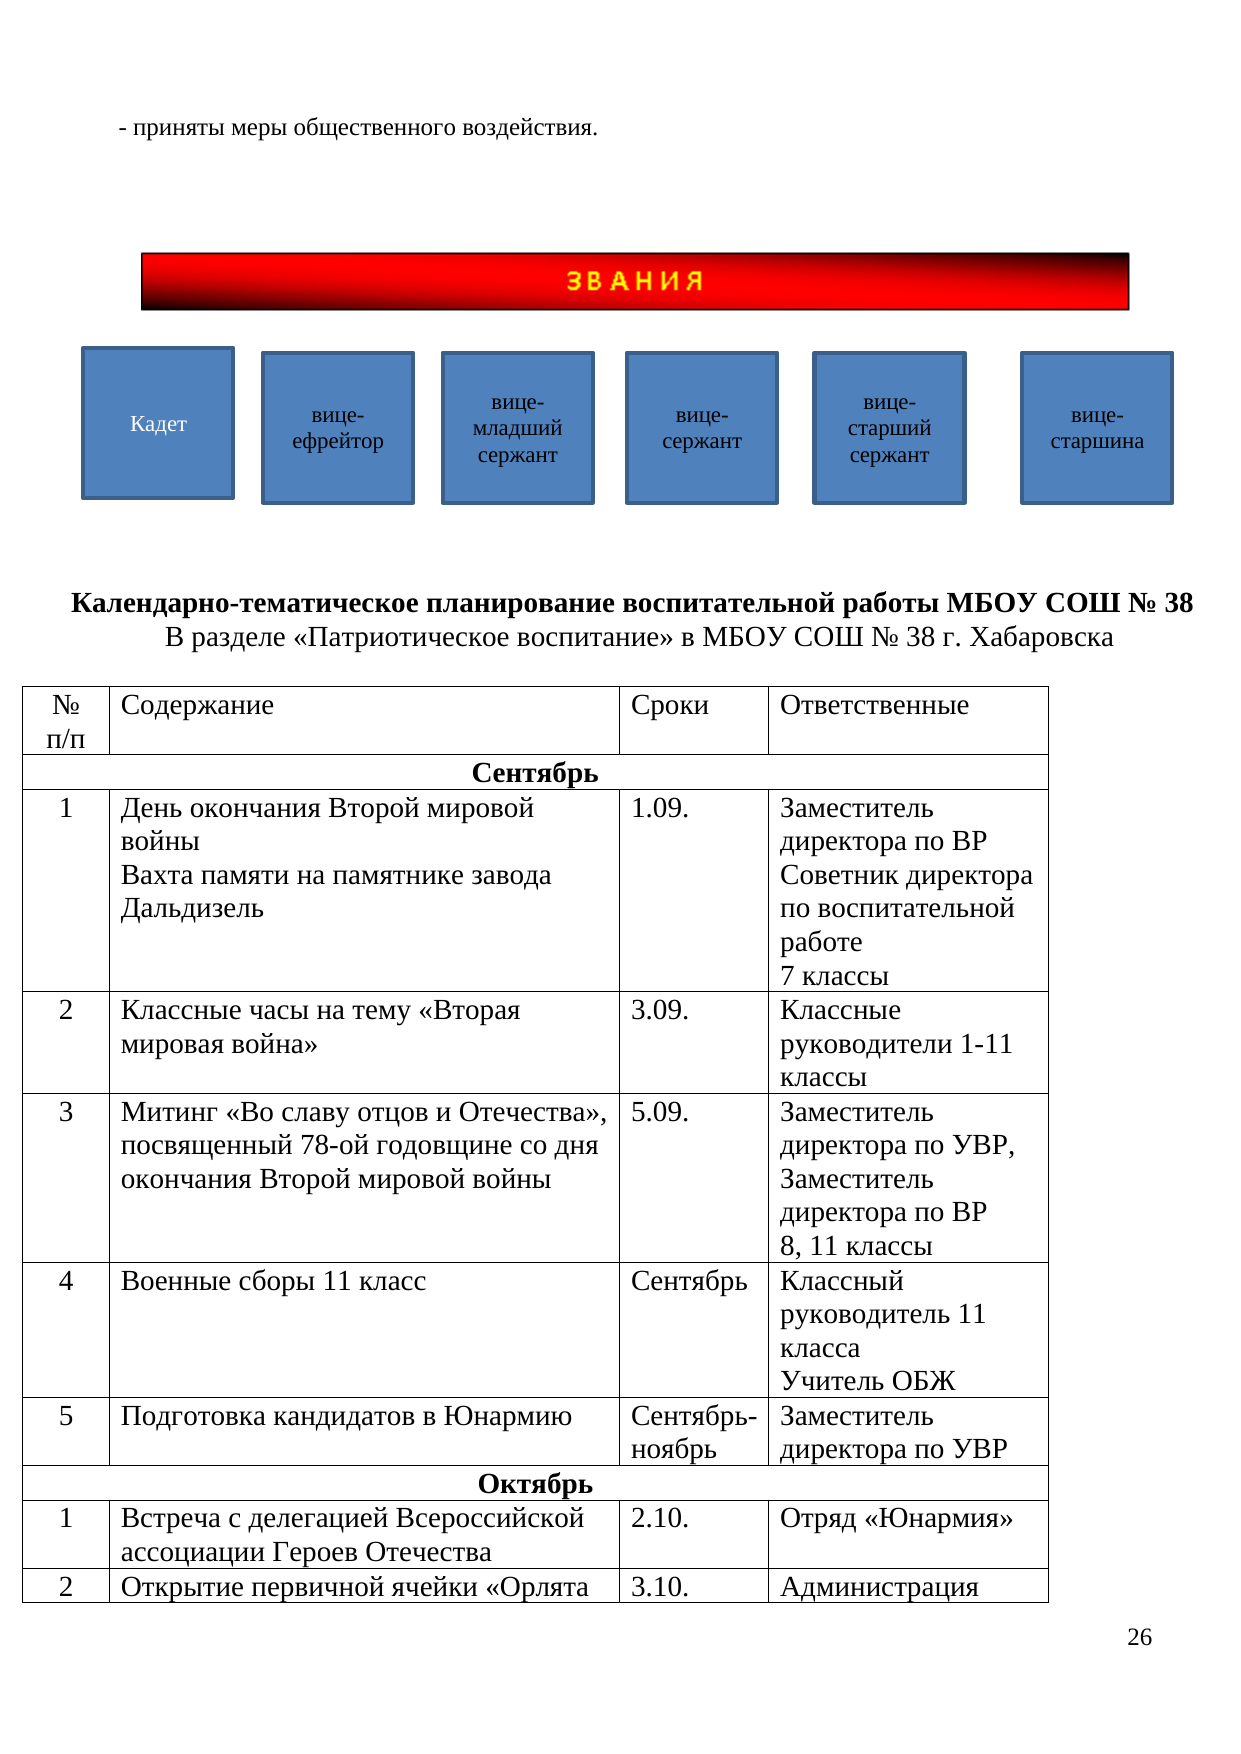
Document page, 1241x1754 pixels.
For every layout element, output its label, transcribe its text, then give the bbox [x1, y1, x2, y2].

table_cell 3.09. [620, 992, 768, 1093]
table_cell Классный руководитель 11 класса Учитель ОБЖ [769, 1263, 1048, 1397]
table_cell Заместитель директора по УВР [769, 1398, 1048, 1465]
table_cell Заместитель директора по УВР, Заместитель директора по ВР 8, 11 классы [769, 1094, 1048, 1262]
table_cell 5 [23, 1398, 109, 1465]
table_cell Октябрь [23, 1466, 1048, 1499]
table_cell 5.09. [620, 1094, 768, 1262]
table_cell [769, 1569, 1048, 1602]
table_cell 2.10. [620, 1501, 768, 1568]
table_cell Классные часы на тему «Вторая мировая война» [110, 992, 619, 1093]
table_cell Заместитель директора по ВР Советник директора по воспитательной работе 7 классы [769, 790, 1048, 991]
table_cell 4 [23, 1263, 109, 1397]
table_cell 1.09. [620, 790, 768, 991]
table_header Содержание [110, 687, 619, 754]
table_cell Встреча с делегацией Всероссийской ассоциации Героев Отечества [110, 1501, 619, 1568]
table_cell Подготовка кандидатов в Юнармию [110, 1398, 619, 1465]
table_cell Отряд «Юнармия» [769, 1501, 1048, 1568]
table_cell 2 [23, 992, 109, 1093]
table_cell 3.10. [620, 1569, 768, 1602]
table_cell 1 [23, 790, 109, 991]
table_cell Митинг «Во славу отцов и Отечества», посвященный 78-ой годовщине со дня окончания Второй мировой войны [110, 1094, 619, 1262]
table_header № п/п [23, 687, 109, 754]
table_cell Сентябрь [620, 1263, 768, 1397]
table_cell 1 [23, 1501, 109, 1568]
table_cell Сентябрь-ноябрь [620, 1398, 768, 1465]
table_header Ответственные [769, 687, 1048, 754]
table_cell 2 [23, 1569, 109, 1602]
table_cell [110, 1569, 619, 1602]
picture [141, 251, 1131, 312]
table_cell 3 [23, 1094, 109, 1262]
text В разделе «Патриотическое воспитание» в МБОУ СОШ № 38 г. Хабаровска [33, 619, 1238, 653]
text - приняты меры общественного воздействия. [118, 112, 1238, 141]
table_cell День окончания Второй мировой войны Вахта памяти на памятнике завода Дальдизель [110, 790, 619, 991]
table_cell Сентябрь [23, 755, 1048, 789]
table_header Сроки [620, 687, 768, 754]
table_cell Военные сборы 11 класс [110, 1263, 619, 1397]
table_cell Классные руководители 1-11 классы [769, 992, 1048, 1093]
text Календарно-тематическое планирование воспитательной работы МБОУ СОШ № 38 [71, 586, 1238, 619]
